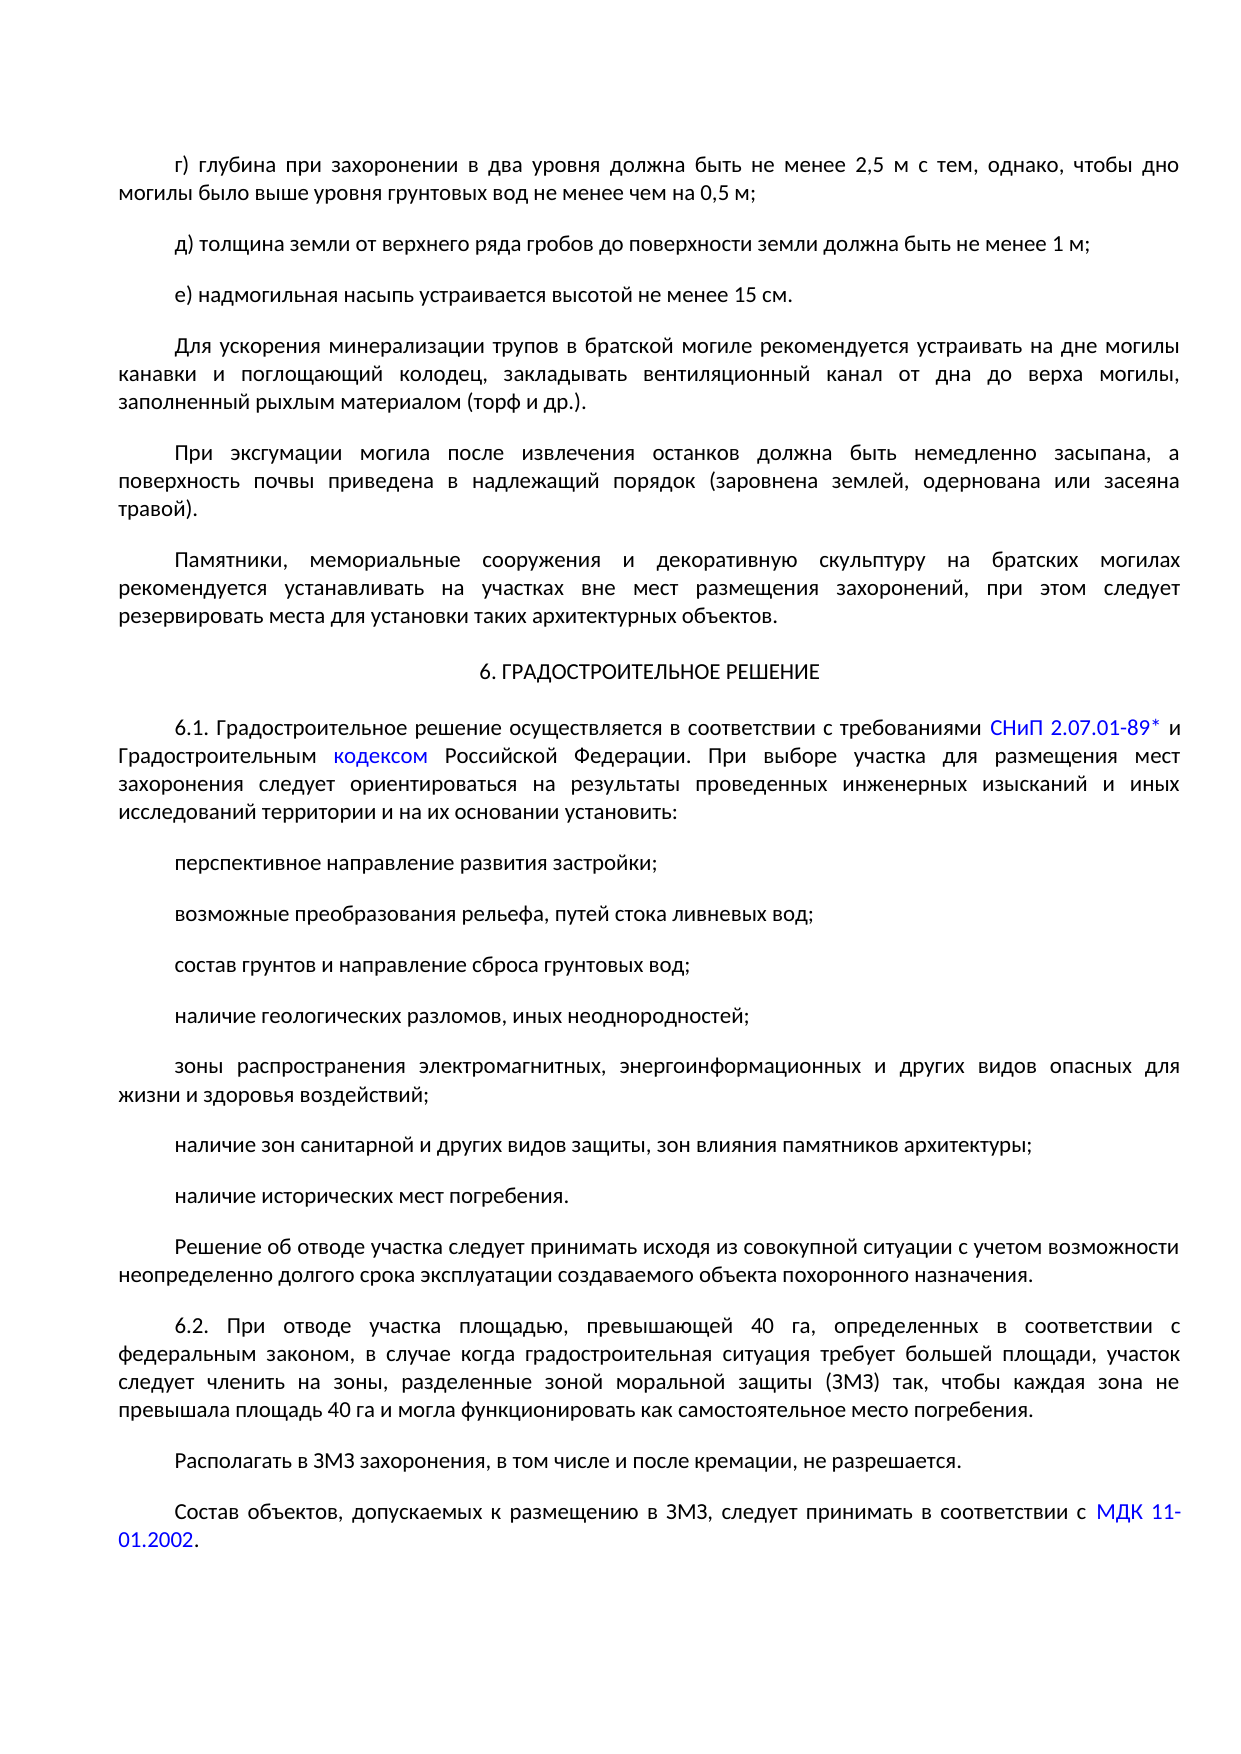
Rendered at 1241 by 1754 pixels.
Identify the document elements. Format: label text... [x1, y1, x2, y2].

text 6. ГРАДОСТРОИТЕЛЬНОЕ РЕШЕНИЕ [118, 657, 1181, 685]
text Решение об отводе участка следует принимать исходя из совокупной ситуации с учетом возможности неопределенно долгого срока эксплуатации создаваемого объекта похоронного назначения. [118, 1232, 1181, 1288]
text наличие зон санитарной и других видов защиты, зон влияния памятников архитектуры; [118, 1131, 1181, 1159]
text г) глубина при захоронении в два уровня должна быть не менее 2,5 м с тем, однако, чтобы дно могилы было выше уровня грунтовых вод не менее чем на 0,5 м; [118, 150, 1181, 206]
text наличие исторических мест погребения. [118, 1182, 1181, 1209]
text 6.1. Градостроительное решение осуществляется в соответствии с требованиями СНиП 2.07.01-89* и Градостроительным кодексом Российской Федерации. При выборе участка для размещения мест захоронения следует ориентироваться на результаты проведенных инженерных изысканий и иных исследований территории и на их основании установить: [118, 713, 1181, 825]
text При эксгумации могила после извлечения останков должна быть немедленно засыпана, а поверхность почвы приведена в надлежащий порядок (заровнена землей, одернована или засеяна травой). [118, 438, 1181, 522]
text Состав объектов, допускаемых к размещению в ЗМЗ, следует принимать в соответствии с МДК 11-01.2002. [118, 1497, 1181, 1553]
text Для ускорения минерализации трупов в братской могиле рекомендуется устраивать на дне могилы канавки и поглощающий колодец, закладывать вентиляционный канал от дна до верха могилы, заполненный рыхлым материалом (торф и др.). [118, 331, 1181, 415]
text наличие геологических разломов, иных неоднородностей; [118, 1001, 1181, 1029]
text д) толщина земли от верхнего ряда гробов до поверхности земли должна быть не менее 1 м; [118, 229, 1181, 257]
text Располагать в ЗМЗ захоронения, в том числе и после кремации, не разрешается. [118, 1446, 1181, 1474]
text перспективное направление развития застройки; [118, 848, 1181, 876]
text Памятники, мемориальные сооружения и декоративную скульптуру на братских могилах рекомендуется устанавливать на участках вне мест размещения захоронений, при этом следует резервировать места для установки таких архитектурных объектов. [118, 545, 1181, 629]
text зоны распространения электромагнитных, энергоинформационных и других видов опасных для жизни и здоровья воздействий; [118, 1052, 1181, 1108]
text 6.2. При отводе участка площадью, превышающей 40 га, определенных в соответствии с федеральным законом, в случае когда градостроительная ситуация требует большей площади, участок следует членить на зоны, разделенные зоной моральной защиты (ЗМЗ) так, чтобы каждая зона не превышала площадь 40 га и могла функционировать как самостоятельное место погребения. [118, 1311, 1181, 1423]
text возможные преобразования рельефа, путей стока ливневых вод; [118, 899, 1181, 927]
text состав грунтов и направление сброса грунтовых вод; [118, 950, 1181, 978]
text е) надмогильная насыпь устраивается высотой не менее 15 см. [118, 280, 1181, 308]
